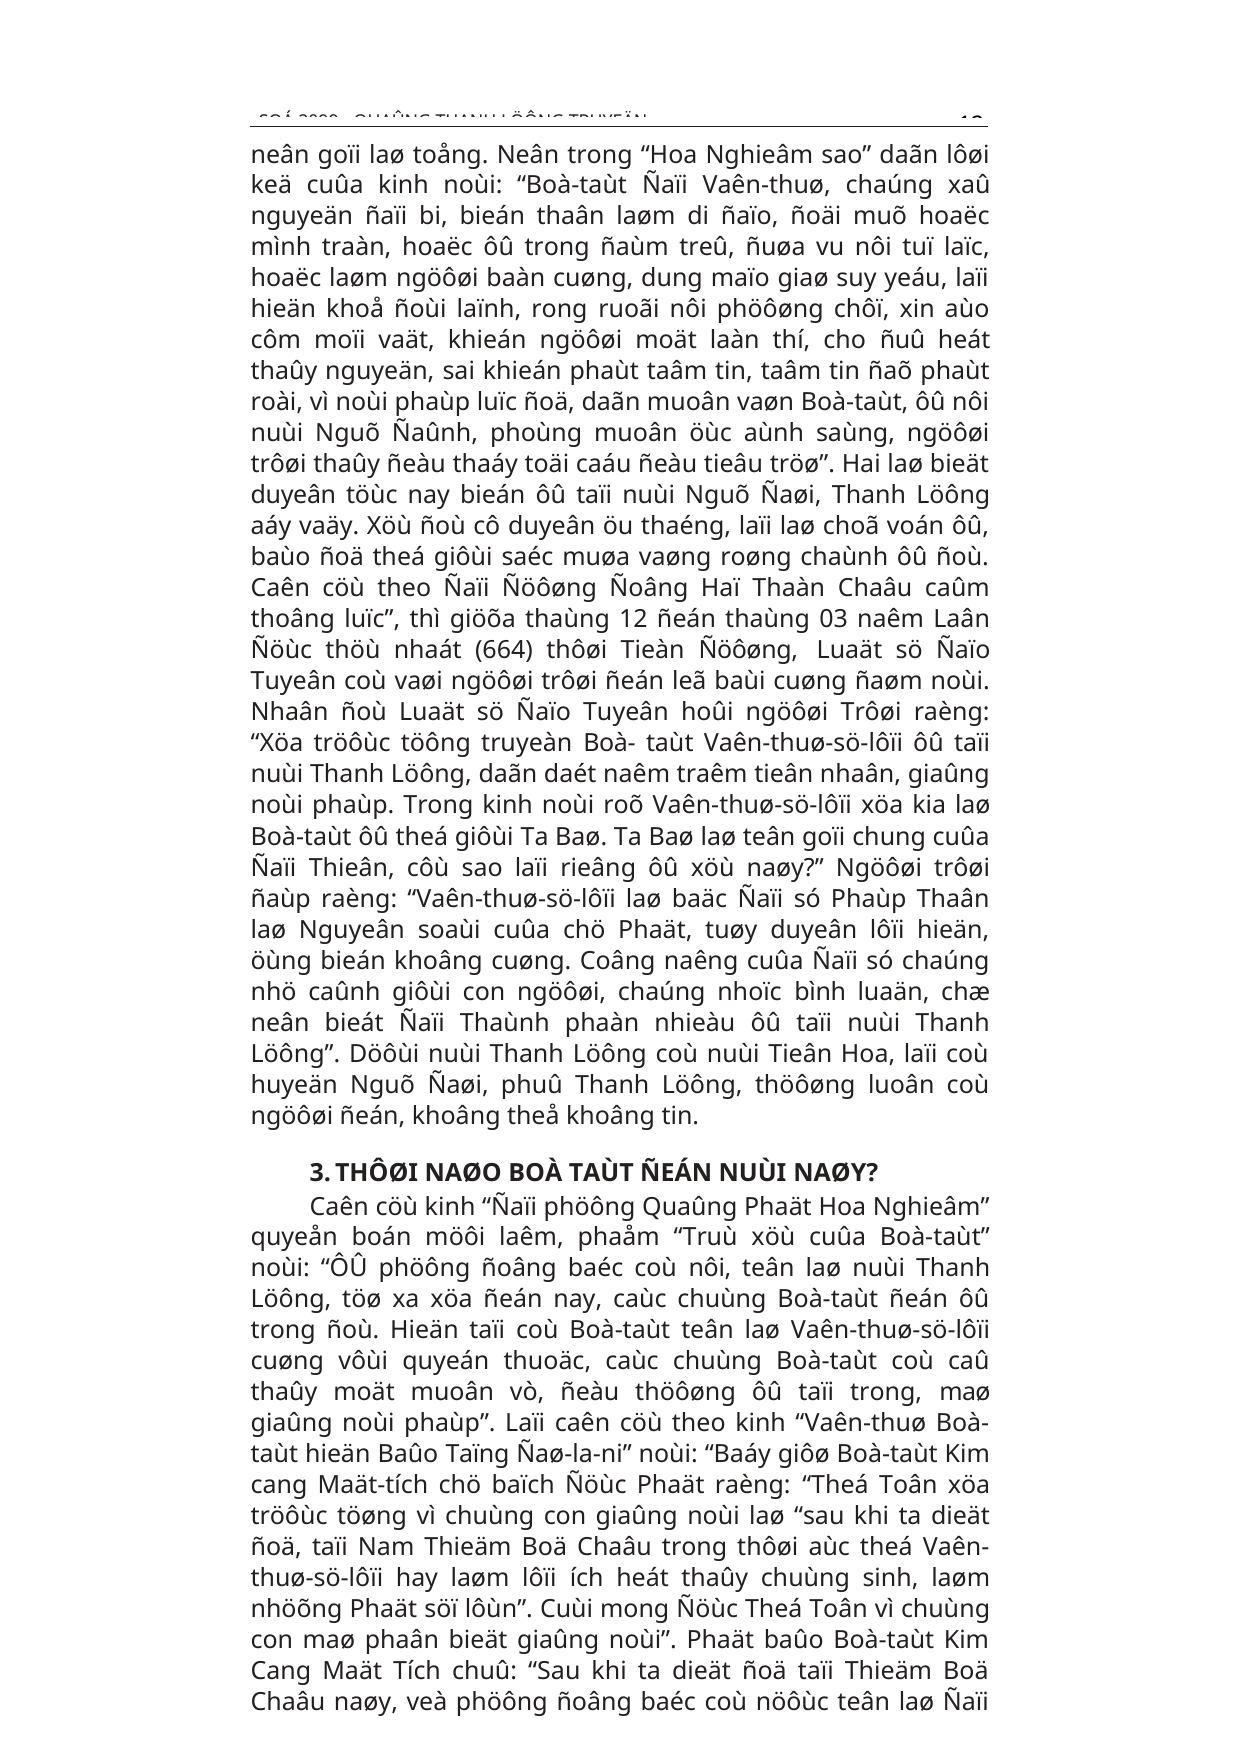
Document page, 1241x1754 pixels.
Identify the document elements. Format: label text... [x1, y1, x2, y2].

subtitle THÔØI NAØO BOÀ TAÙT ÑEÁN NUÙI NAØY? [309, 1155, 1092, 1188]
text neân goïi laø toång. Neân trong “Hoa Nghieâm sao” daãn lôøi keä cuûa kinh noùi: “Boà-taùt Ñaïi Vaên-thuø, chaúng xaû nguyeän ñaïi bi, bieán thaân laøm di ñaïo, ñoäi muõ hoaëc mình traàn, hoaëc ôû trong ñaùm treû, ñuøa vu nôi tuï laïc, hoaëc laøm ngöôøi baàn cuøng, dung maïo giaø suy yeáu, laïi hieän khoå ñoùi laïnh, rong ruoãi nôi phöôøng chôï, xin aùo côm moïi vaät, khieán ngöôøi moät laàn thí, cho ñuû heát thaûy nguyeän, sai khieán phaùt taâm tin, taâm tin ñaõ phaùt roài, vì noùi phaùp luïc ñoä, daãn muoân vaøn Boà-taùt, ôû nôi nuùi Nguõ Ñaûnh, phoùng muoân öùc aùnh saùng, ngöôøi trôøi thaûy ñeàu thaáy toäi caáu ñeàu tieâu tröø”. Hai laø bieät duyeân töùc nay bieán ôû taïi nuùi Nguõ Ñaøi, Thanh Löông aáy vaäy. Xöù ñoù cô duyeân öu thaéng, laïi laø choã voán ôû, baùo ñoä theá giôùi saéc muøa vaøng roøng chaùnh ôû ñoù. Caên cöù theo Ñaïi Ñöôøng Ñoâng Haï Thaàn Chaâu caûm thoâng luïc”, thì giöõa thaùng 12 ñeán thaùng 03 naêm Laân Ñöùc thöù nhaát (664) thôøi Tieàn Ñöôøng, Luaät sö Ñaïo Tuyeân coù vaøi ngöôøi trôøi ñeán leã baùi cuøng ñaøm noùi. Nhaân ñoù Luaät sö Ñaïo Tuyeân hoûi ngöôøi Trôøi raèng: “Xöa tröôùc töông truyeàn Boà- taùt Vaên-thuø-sö-lôïi ôû taïi nuùi Thanh Löông, daãn daét naêm traêm tieân nhaân, giaûng noùi phaùp. Trong kinh noùi roõ Vaên-thuø-sö-lôïi xöa kia laø Boà-taùt ôû theá giôùi Ta Baø. Ta Baø laø teân goïi chung cuûa Ñaïi Thieân, côù sao laïi rieâng ôû xöù naøy?” Ngöôøi trôøi ñaùp raèng: “Vaên-thuø-sö-lôïi laø baäc Ñaïi só Phaùp Thaân laø Nguyeân soaùi cuûa chö Phaät, tuøy duyeân lôïi hieän, öùng bieán khoâng cuøng. Coâng naêng cuûa Ñaïi só chaúng nhö caûnh giôùi con ngöôøi, chaúng nhoïc bình luaän, chæ neân bieát Ñaïi Thaùnh phaàn nhieàu ôû taïi nuùi Thanh Löông”. Döôùi nuùi Thanh Löông coù nuùi Tieân Hoa, laïi coù huyeän Nguõ Ñaøi, phuû Thanh Löông, thöôøng luoân coù ngöôøi ñeán, khoâng theå khoâng tin. [250, 138, 990, 1132]
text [250, 1190, 990, 1718]
